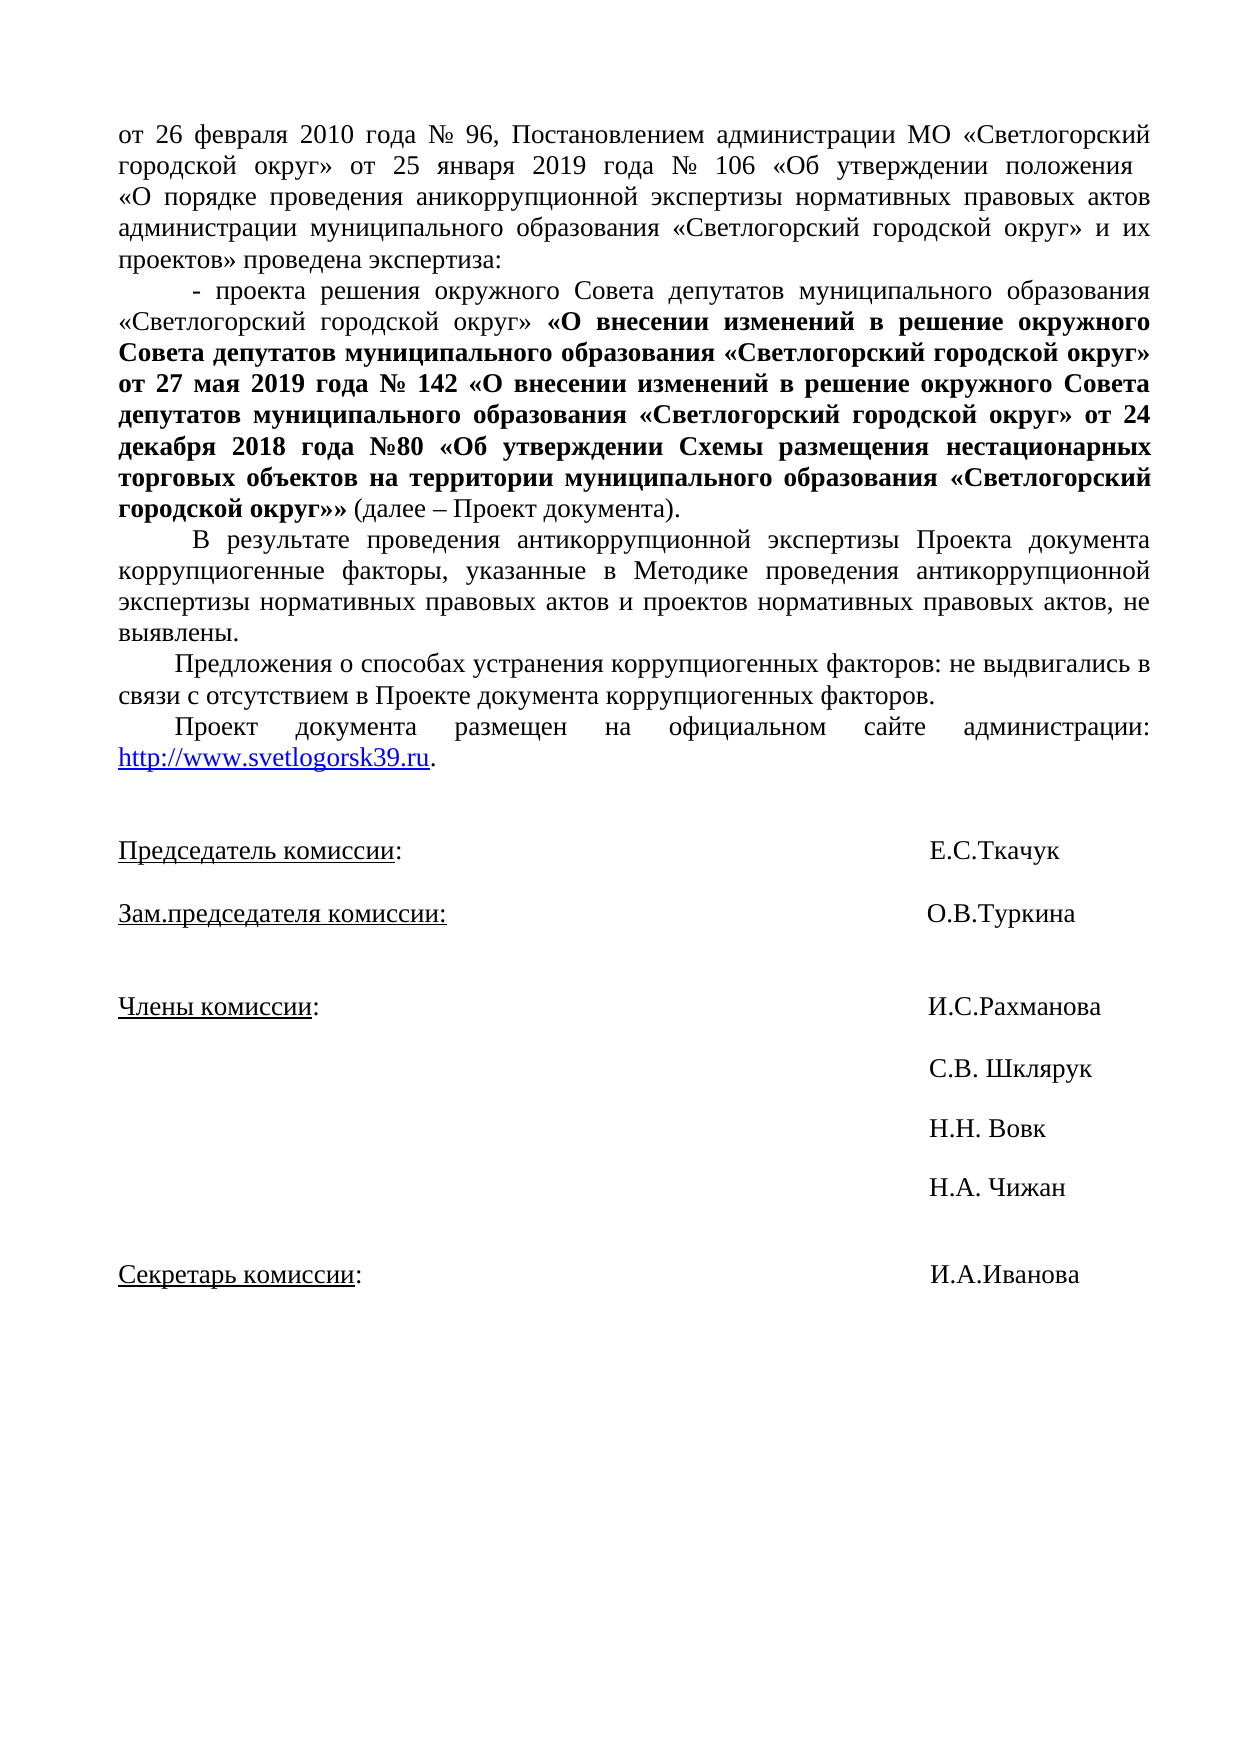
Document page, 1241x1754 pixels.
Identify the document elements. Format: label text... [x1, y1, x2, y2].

text Секретарь комиссии: И.А.Иванова [118, 1258, 1152, 1289]
text Предложения о способах устранения коррупциогенных факторов: не выдвигались в связи с отсутствием в Проекте документа коррупциогенных факторов. [118, 648, 1152, 710]
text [118, 118, 1152, 274]
title В результате проведения антикоррупционной экспертизы Проекта документа коррупциогенные факторы, указанные в Методике проведения антикоррупционной экспертизы нормативных правовых актов и проектов нормативных правовых актов, не выявлены. [118, 523, 1152, 648]
text Зам.председателя комиссии: О.В.Туркина [118, 897, 1152, 928]
text Н.А. Чижан [118, 1171, 1152, 1202]
text Члены комиссии: И.С.Рахманова [118, 990, 1152, 1021]
text Председатель комиссии: Е.С.Ткачук [118, 834, 1152, 866]
text Проект документа размещен на официальном сайте администрации: http://www.svetlogorsk39.ru. [118, 710, 1152, 772]
text - проекта решения окружного Совета депутатов муниципального образования «Светлогорский городской округ» «О внесении изменений в решение окружного Совета депутатов муниципального образования «Светлогорский городской округ» от 27 мая 2019 года № 142 «О внесении изменений в решение окружного Совета депутатов муниципального образования «Светлогорский городской округ» от 24 декабря 2018 года №80 «Об утверждении Схемы размещения нестационарных торговых объектов на территории муниципального образования «Светлогорский городской округ»» (далее – Проект документа). [118, 274, 1152, 523]
text С.В. Шклярук [118, 1052, 1152, 1084]
text Н.Н. Вовк [118, 1112, 1152, 1143]
